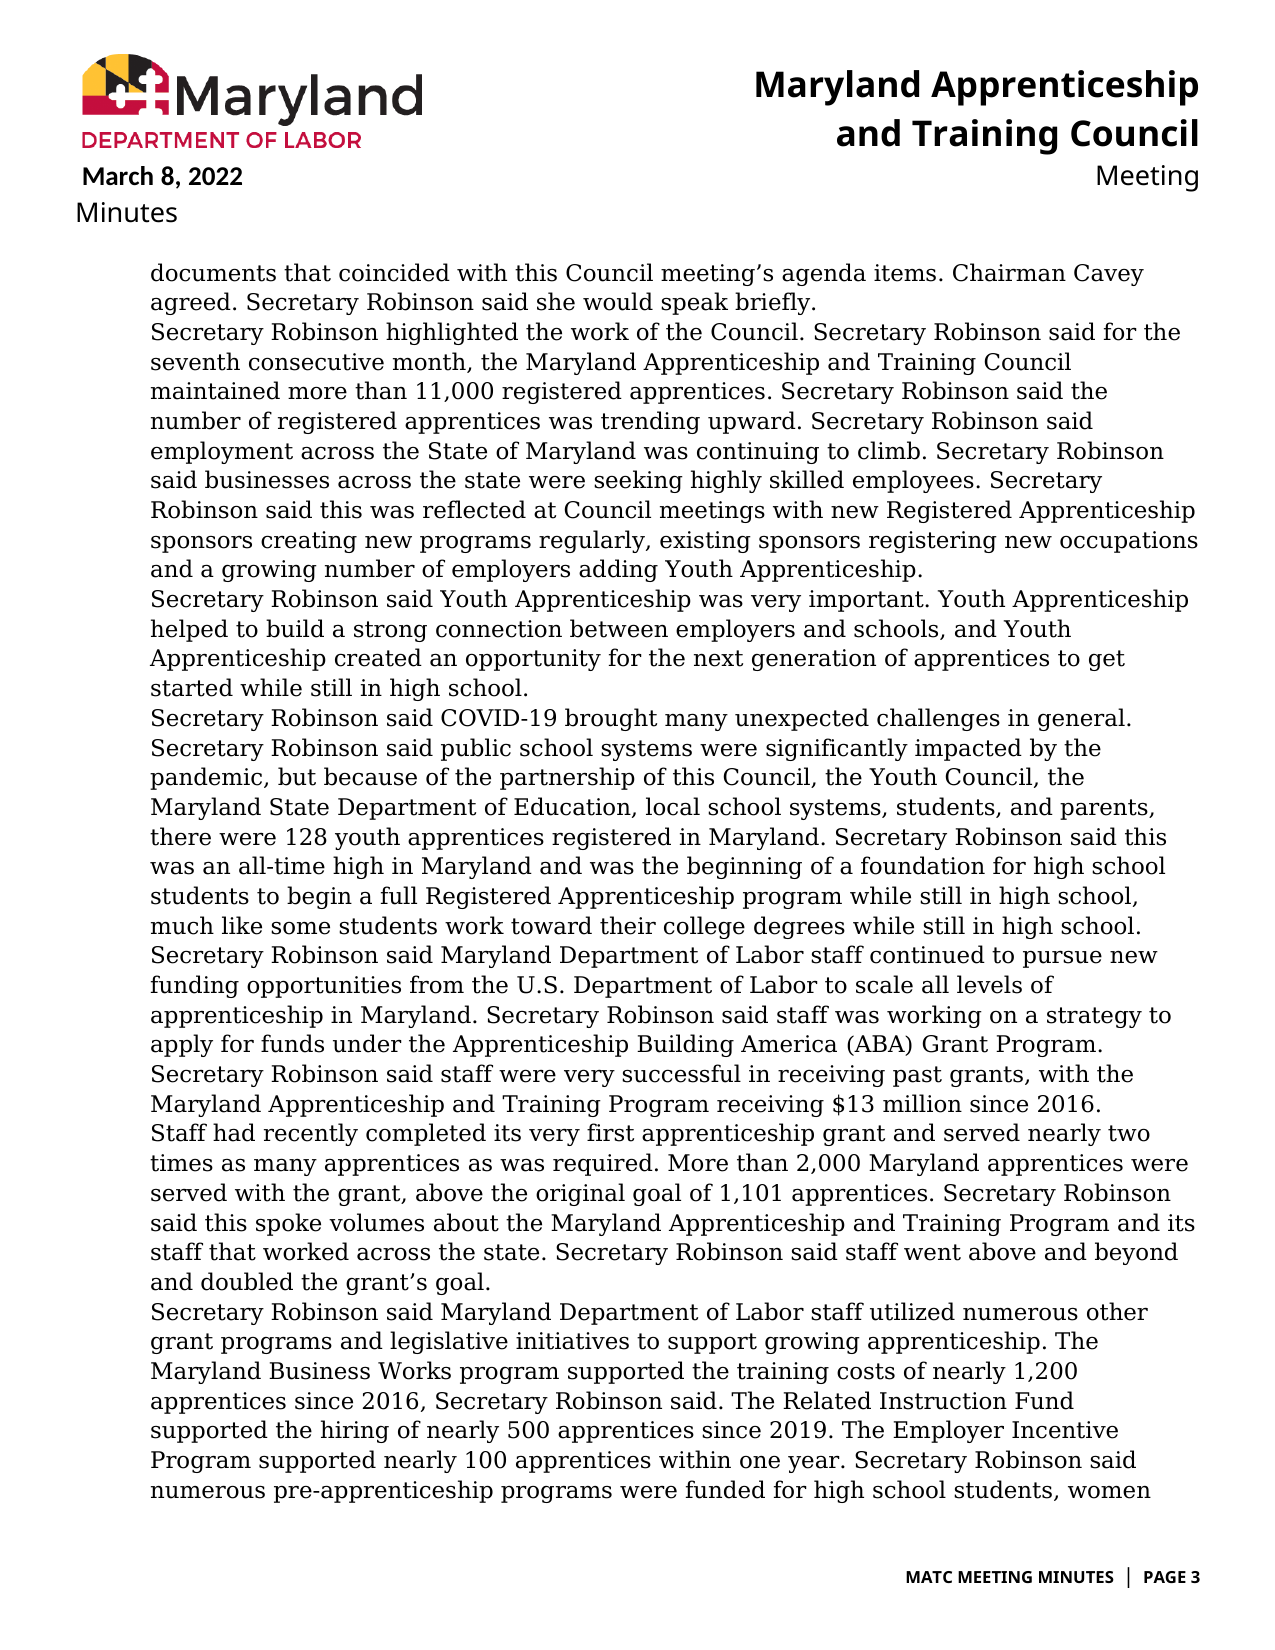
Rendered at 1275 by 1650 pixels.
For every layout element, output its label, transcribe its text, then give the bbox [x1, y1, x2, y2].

text Secretary Robinson highlighted the work of the Council. Secretary Robinson said for the seventh consecutive month, the Maryland Apprenticeship and Training Council maintained more than 11,000 registered apprentices. Secretary Robinson said the number of registered apprentices was trending upward. Secretary Robinson said employment across the State of Maryland was continuing to climb. Secretary Robinson said businesses across the state were seeking highly skilled employees. Secretary Robinson said this was reflected at Council meetings with new Registered Apprenticeship sponsors creating new programs regularly, existing sponsors registering new occupations and a growing number of employers adding Youth Apprenticeship. [150, 318, 1200, 583]
text Secretary Robinson said COVID-19 brought many unexpected challenges in general. Secretary Robinson said public school systems were significantly impacted by the pandemic, but because of the partnership of this Council, the Youth Council, the Maryland State Department of Education, local school systems, students, and parents, there were 128 youth apprentices registered in Maryland. Secretary Robinson said this was an all-time high in Maryland and was the beginning of a foundation for high school students to begin a full Registered Apprenticeship program while still in high school, much like some students work toward their college degrees while still in high school. [150, 703, 1200, 939]
text Secretary Robinson said Youth Apprenticeship was very important. Youth Apprenticeship helped to build a strong connection between employers and schools, and Youth Apprenticeship created an opportunity for the next generation of apprentices to get started while still in high school. [150, 585, 1200, 701]
text Secretary Robinson said Maryland Department of Labor staff continued to pursue new funding opportunities from the U.S. Department of Labor to scale all levels of apprenticeship in Maryland. Secretary Robinson said staff was working on a strategy to apply for funds under the Apprenticeship Building America (ABA) Grant Program. Secretary Robinson said staff were very successful in receiving past grants, with the Maryland Apprenticeship and Training Program receiving $13 million since 2016. [150, 941, 1200, 1117]
picture [75, 48, 425, 151]
text Staff had recently completed its very first apprenticeship grant and served nearly two times as many apprentices as was required. More than 2,000 Maryland apprentices were served with the grant, above the original goal of 1,101 apprentices. Secretary Robinson said this spoke volumes about the Maryland Apprenticeship and Training Program and its staff that worked across the state. Secretary Robinson said staff went above and beyond and doubled the grant’s goal. [150, 1119, 1200, 1295]
